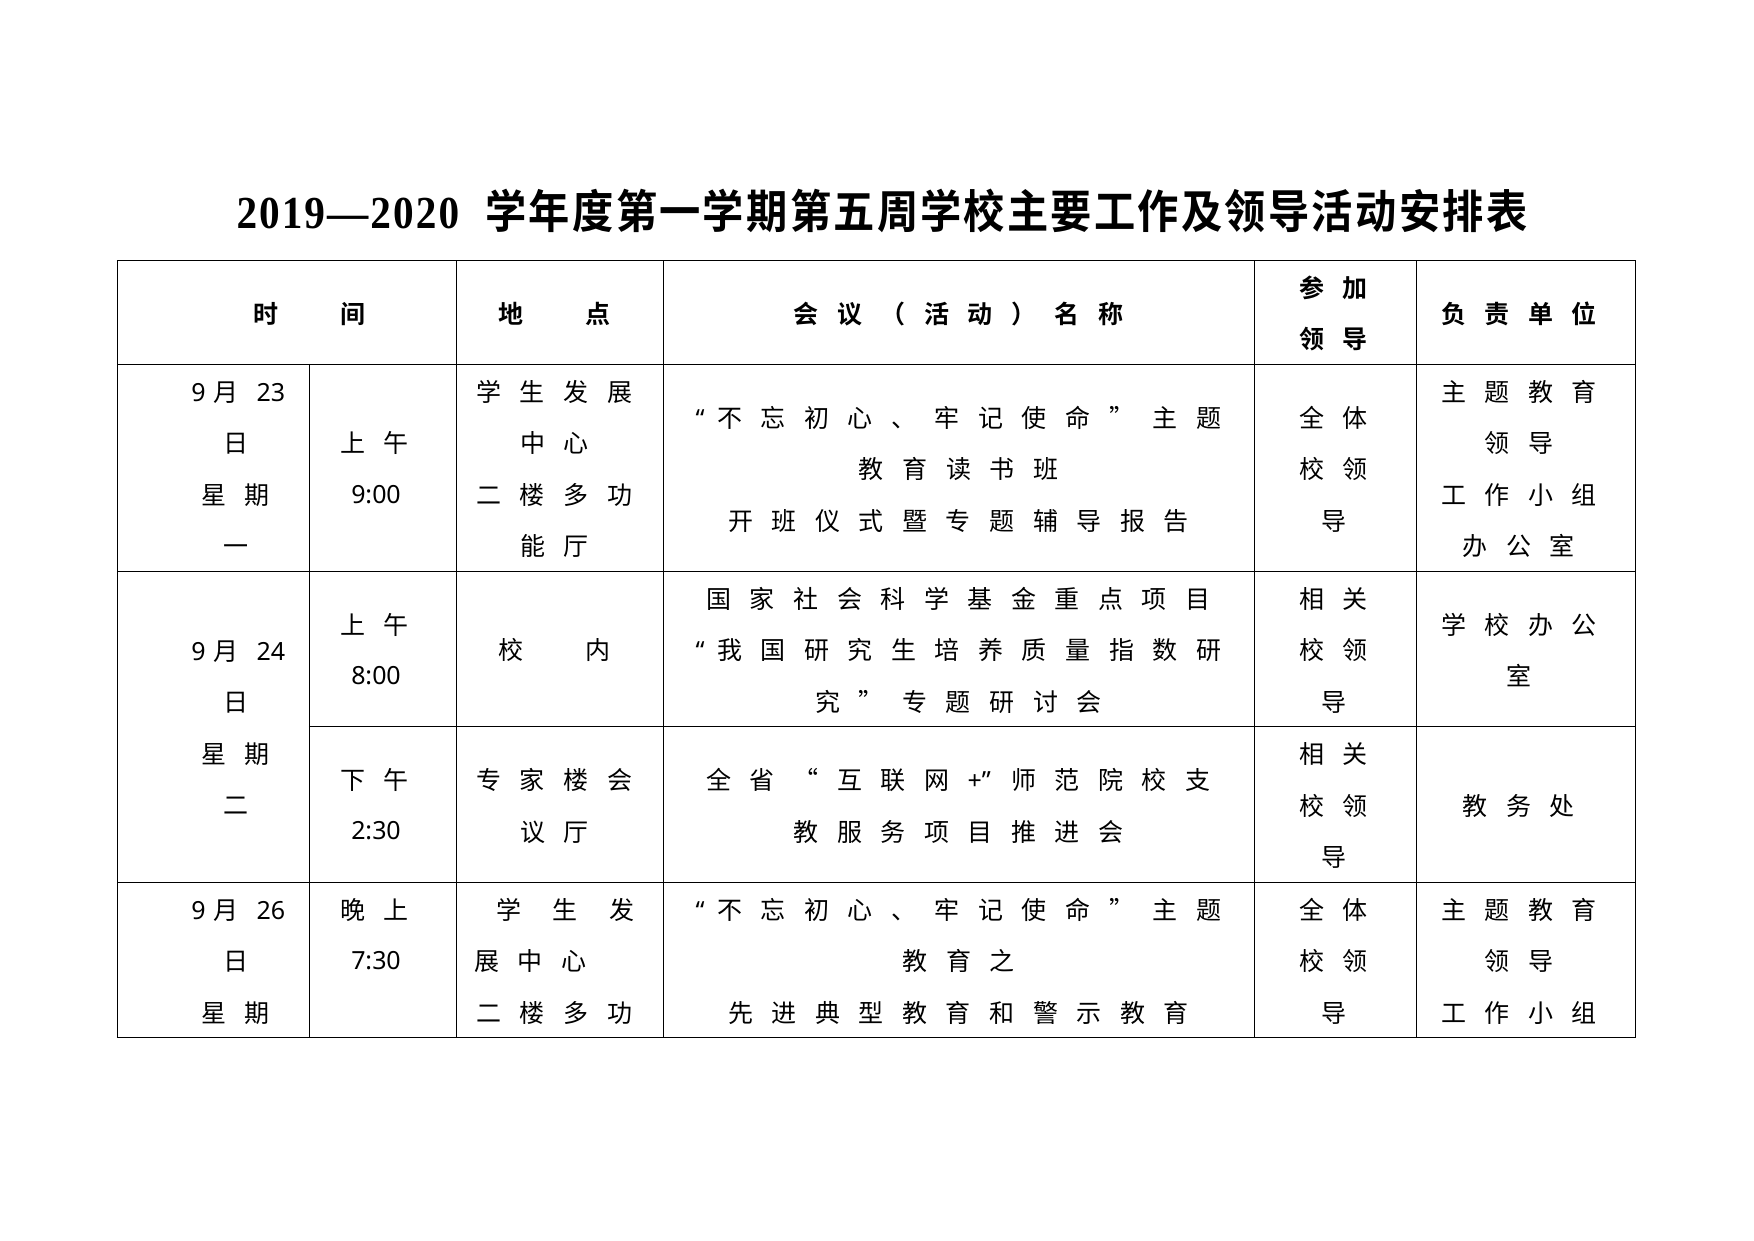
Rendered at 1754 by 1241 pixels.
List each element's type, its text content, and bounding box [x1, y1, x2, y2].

table_cell 下午2:30 [310, 727, 456, 882]
table_header 时 间 [118, 261, 456, 364]
table_cell 9月24日 星期二 [118, 572, 309, 882]
table_header 负责单位 [1417, 261, 1635, 364]
table_cell 国家社会科学基金重点项目 “我国研究生培养质量指数研究”专题研讨会 [664, 572, 1254, 726]
table_cell 晚上7:30 [310, 883, 456, 1037]
table_cell 上午8:00 [310, 572, 456, 726]
table_cell 上午9:00 [310, 365, 456, 571]
table_cell 9月26日 星期四 [118, 883, 309, 1037]
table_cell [664, 883, 1254, 1037]
table_cell 学生发展中心 二楼多功能厅 [457, 883, 663, 1037]
table_header 会议（活动）名称 [664, 261, 1254, 364]
table_cell 学生发展中心 二楼多功能厅 [457, 365, 663, 571]
table_cell 学校办公室 [1417, 572, 1635, 726]
table_cell 教务处 [1417, 727, 1635, 882]
table_header 参加领导 [1255, 261, 1416, 364]
text 2019—2020学年度第一学期第五周学校主要工作及领导活动安排表 [191, 157, 1563, 260]
table_cell 相关校领导 [1255, 727, 1416, 882]
table_cell 全省“互联网+”师范院校支教服务项目推进会 [664, 727, 1254, 882]
table_header 地 点 [457, 261, 663, 364]
table_cell 相关校领导 [1255, 572, 1416, 726]
table_cell 校 内 [457, 572, 663, 726]
table_cell 主题教育领导 工作小组办公室 [1417, 365, 1635, 571]
table_cell “不忘初心、牢记使命”主题教育读书班 开班仪式暨专题辅导报告 [664, 365, 1254, 571]
table_cell 全体校领导 [1255, 365, 1416, 571]
table_cell 主题教育领导 工作小组办公室 [1417, 883, 1635, 1037]
table_cell 专家楼会议厅 [457, 727, 663, 882]
table_cell 全体校领导 [1255, 883, 1416, 1037]
table_cell 9月23日 星期一 [118, 365, 309, 571]
